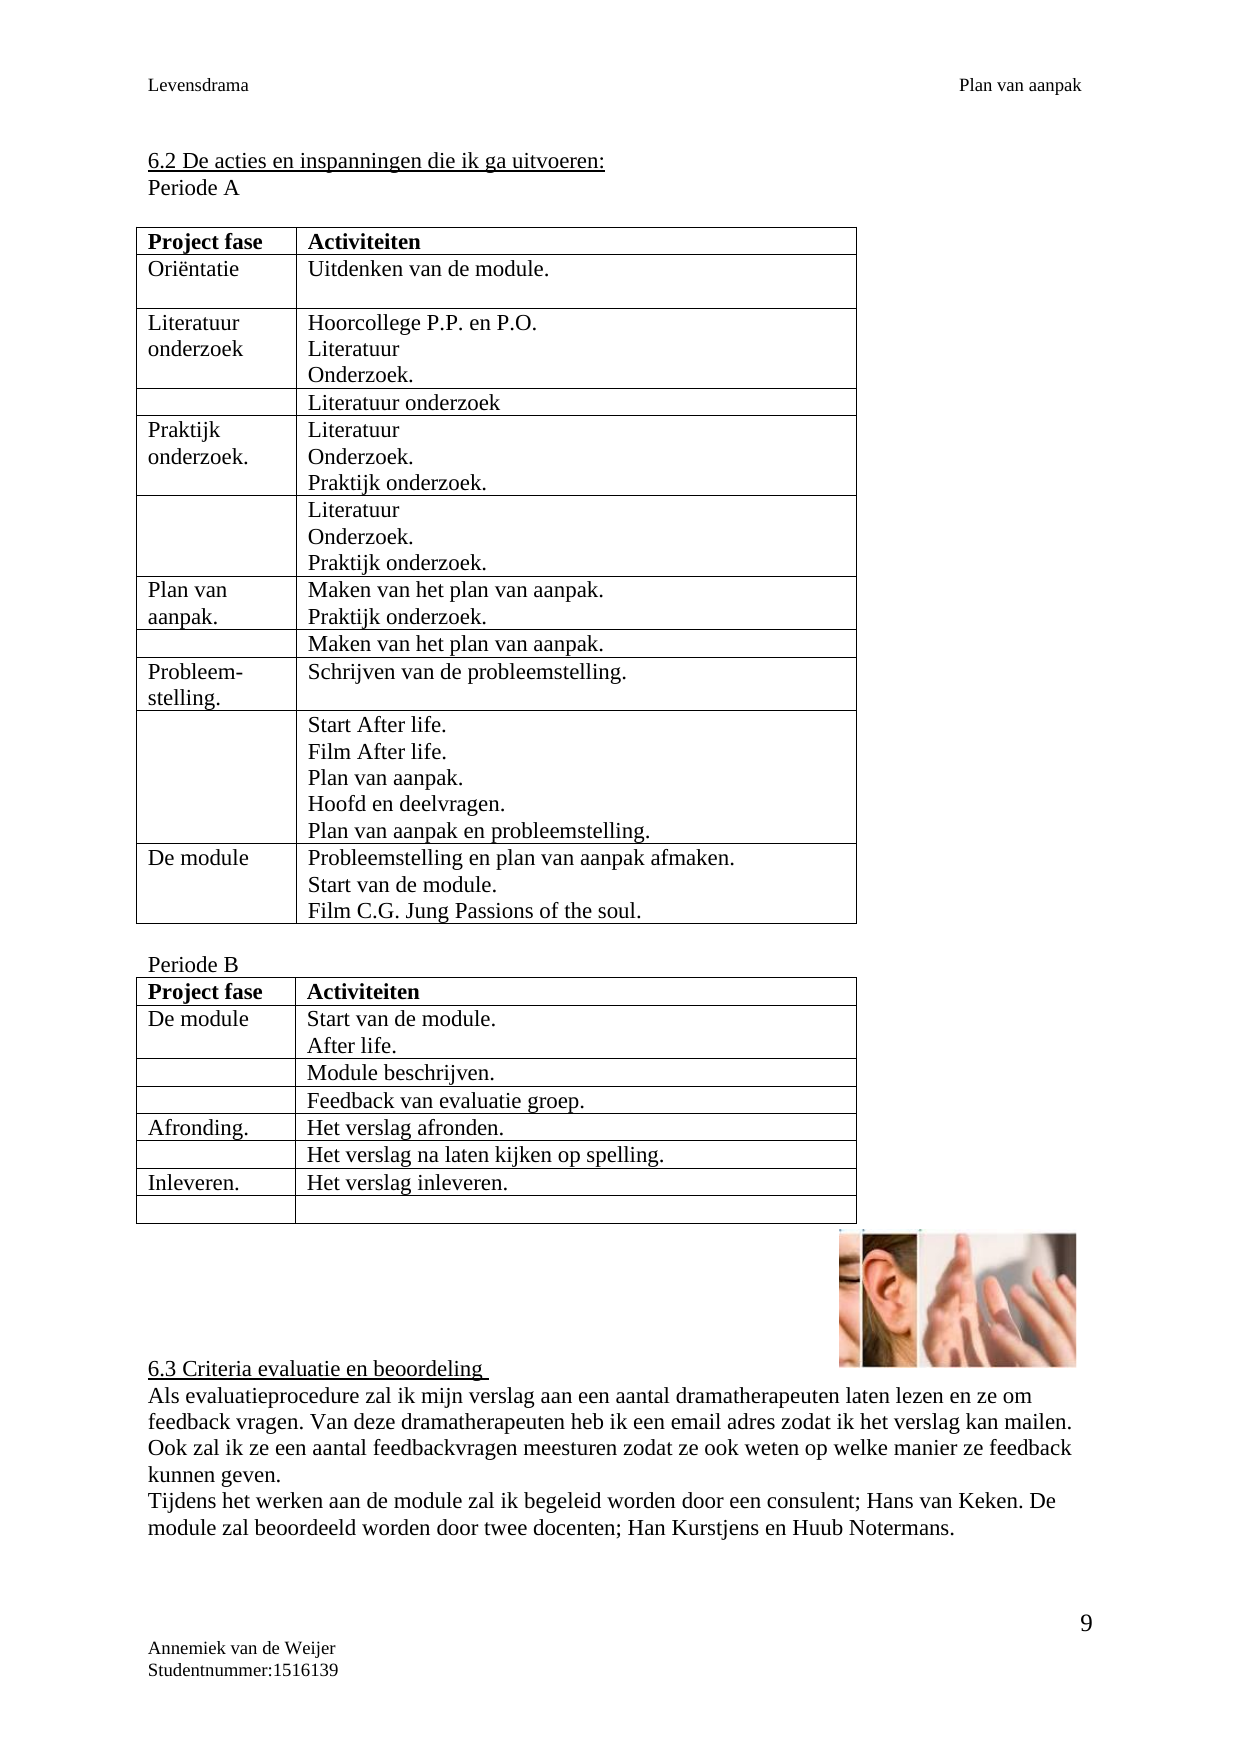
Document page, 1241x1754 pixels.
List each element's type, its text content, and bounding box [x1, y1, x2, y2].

table_cell Afronding. [137, 1114, 295, 1140]
table_cell [137, 1059, 295, 1086]
table_cell Het verslag afronden. [296, 1114, 856, 1140]
table_cell Uitdenken van de module. [297, 255, 856, 308]
text 6.2 De acties en inspanningen die ik ga uitvoeren: [148, 148, 1093, 174]
text Tijdens het werken aan de module zal ik begeleid worden door een consulent; Hans van Keken. De module zal beoordeeld worden door twee docenten; Han Kurstjens en Huub Notermans. [148, 1487, 1093, 1540]
table_header Activiteiten [297, 228, 856, 254]
table_cell Probleem-stelling. [137, 658, 296, 710]
text Periode A [148, 174, 1093, 200]
table_cell De module [137, 1006, 295, 1058]
table_cell Start After life. Film After life. Plan van aanpak. Hoofd en deelvragen. Plan van aanpak en probleemstelling. [297, 711, 856, 843]
table_cell Literatuur onderzoek [297, 389, 856, 415]
text Periode B [148, 951, 1093, 977]
table_cell Literatuur Onderzoek. Praktijk onderzoek. [297, 496, 856, 576]
table_cell Start van de module. After life. [296, 1006, 856, 1058]
table_cell Inleveren. [137, 1169, 295, 1195]
table_cell Oriëntatie [137, 255, 296, 308]
table_cell [137, 496, 296, 576]
table_cell Feedback van evaluatie groep. [296, 1087, 856, 1113]
picture [839, 1229, 1077, 1355]
table_cell Module beschrijven. [296, 1059, 856, 1086]
table_header Activiteiten [296, 978, 856, 1004]
table_header Project fase [137, 978, 295, 1004]
table_cell [137, 1141, 295, 1168]
text 6.3 Criteria evaluatie en beoordeling [148, 1355, 1093, 1382]
table_cell [296, 1196, 856, 1223]
table_cell [137, 389, 296, 415]
table_cell [137, 630, 296, 657]
table_cell Schrijven van de probleemstelling. [297, 658, 856, 710]
table_cell [137, 1196, 295, 1223]
text Als evaluatieprocedure zal ik mijn verslag aan een aantal dramatherapeuten laten lezen en ze om feedback vragen. Van deze dramatherapeuten heb ik een email adres zodat ik het verslag kan mailen. Ook zal ik ze een aantal feedbackvragen meesturen zodat ze ook weten op welke manier ze feedback kunnen geven. [148, 1382, 1093, 1487]
table_header Project fase [137, 228, 296, 254]
table_cell Het verslag na laten kijken op spelling. [296, 1141, 856, 1168]
table_cell [137, 711, 296, 843]
table_cell Maken van het plan van aanpak. Praktijk onderzoek. [297, 577, 856, 629]
table_cell De module [137, 844, 296, 923]
table_cell Het verslag inleveren. [296, 1169, 856, 1195]
table_cell Hoorcollege P.P. en P.O. Literatuur Onderzoek. [297, 309, 856, 388]
table_cell Probleemstelling en plan van aanpak afmaken. Start van de module. Film C.G. Jung Passions of the soul. [297, 844, 856, 923]
table_cell Praktijk onderzoek. [137, 416, 296, 495]
table_cell [137, 1087, 295, 1113]
table_cell Plan van aanpak. [137, 577, 296, 629]
table_cell Maken van het plan van aanpak. [297, 630, 856, 657]
table_cell Literatuur Onderzoek. Praktijk onderzoek. [297, 416, 856, 495]
table_cell Literatuur onderzoek [137, 309, 296, 388]
